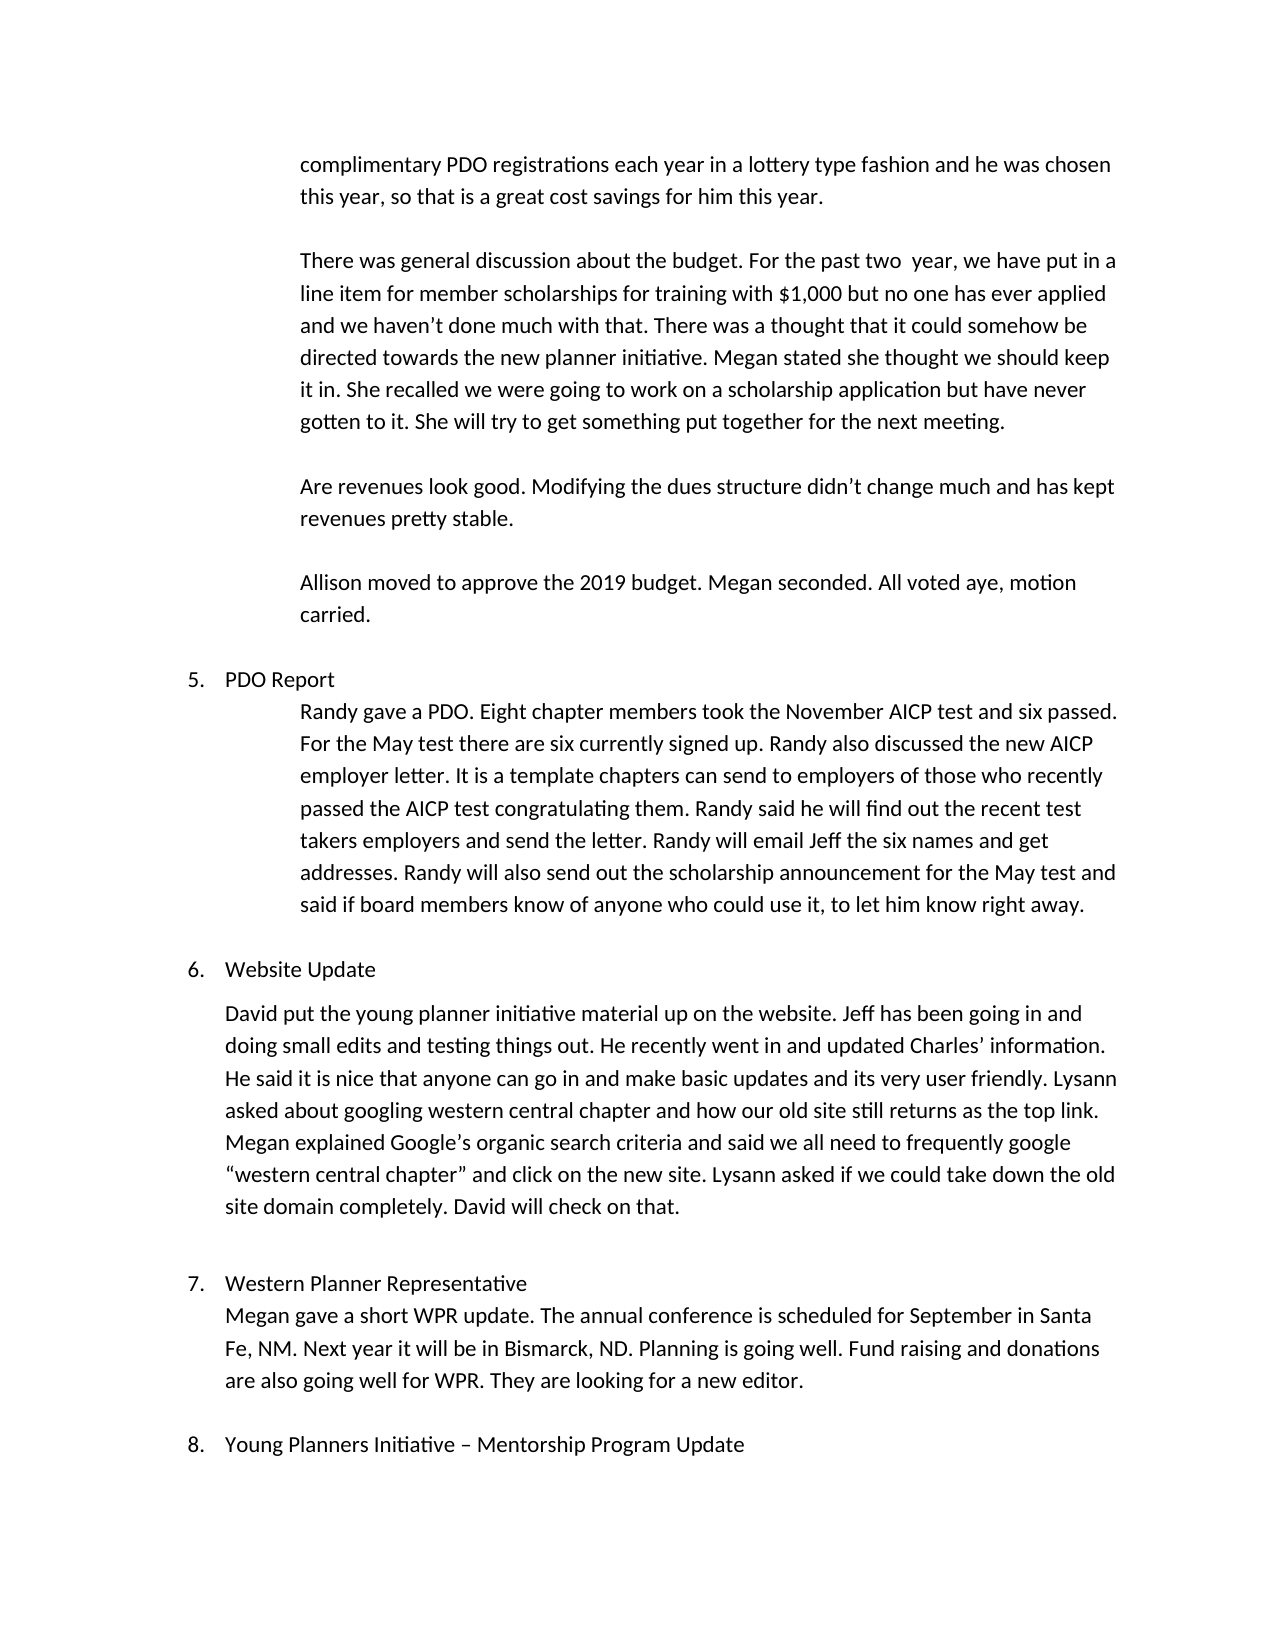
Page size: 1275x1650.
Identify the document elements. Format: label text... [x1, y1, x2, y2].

list Megan gave a short WPR update. The annual conference is scheduled for September in Santa Fe, NM. Next year it will be in Bismarck, ND. Planning is going well. Fund raising and donations are also going well for WPR. They are looking for a new editor. [225, 1302, 1125, 1394]
list Are revenues look good. Modifying the dues structure didn’t change much and has kept revenues pretty stable. [300, 472, 1125, 532]
list Randy gave a PDO. Eight chapter members took the November AICP test and six passed. For the May test there are six currently signed up. Randy also discussed the new AICP employer letter. It is a template chapters can send to employers of those who recently passed the AICP test congratulating them. Randy said he will find out the recent test takers employers and send the letter. Randy will email Jeff the six names and get addresses. Randy will also send out the scholarship announcement for the May test and said if board members know of anyone who could use it, to let him know right away. [300, 697, 1125, 918]
list PDO Report [187, 665, 1125, 693]
list Western Planner Representative [187, 1269, 1125, 1297]
list Website Update [187, 955, 1125, 983]
list Young Planners Initiative – Mentorship Program Update [187, 1430, 1125, 1458]
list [300, 150, 1125, 210]
list There was general discussion about the budget. For the past two year, we have put in a line item for member scholarships for training with $1,000 but no one has ever applied and we haven’t done much with that. There was a thought that it could somehow be directed towards the new planner initiative. Megan stated she thought we should keep it in. She recalled we were going to work on a scholarship application but have never gotten to it. She will try to get something put together for the next meeting. [300, 247, 1125, 436]
text David put the young planner initiative material up on the website. Jeff has been going in and doing small edits and testing things out. He recently went in and updated Charles’ information. He said it is nice that anyone can go in and make basic updates and its very user friendly. Lysann asked about googling western central chapter and how our old site still returns as the top link. Megan explained Google’s organic search criteria and said we all need to frequently google “western central chapter” and click on the new site. Lysann asked if we could take down the old site domain completely. David will check on that. [225, 999, 1125, 1221]
list Allison moved to approve the 2019 budget. Megan seconded. All voted aye, motion carried. [300, 568, 1125, 629]
